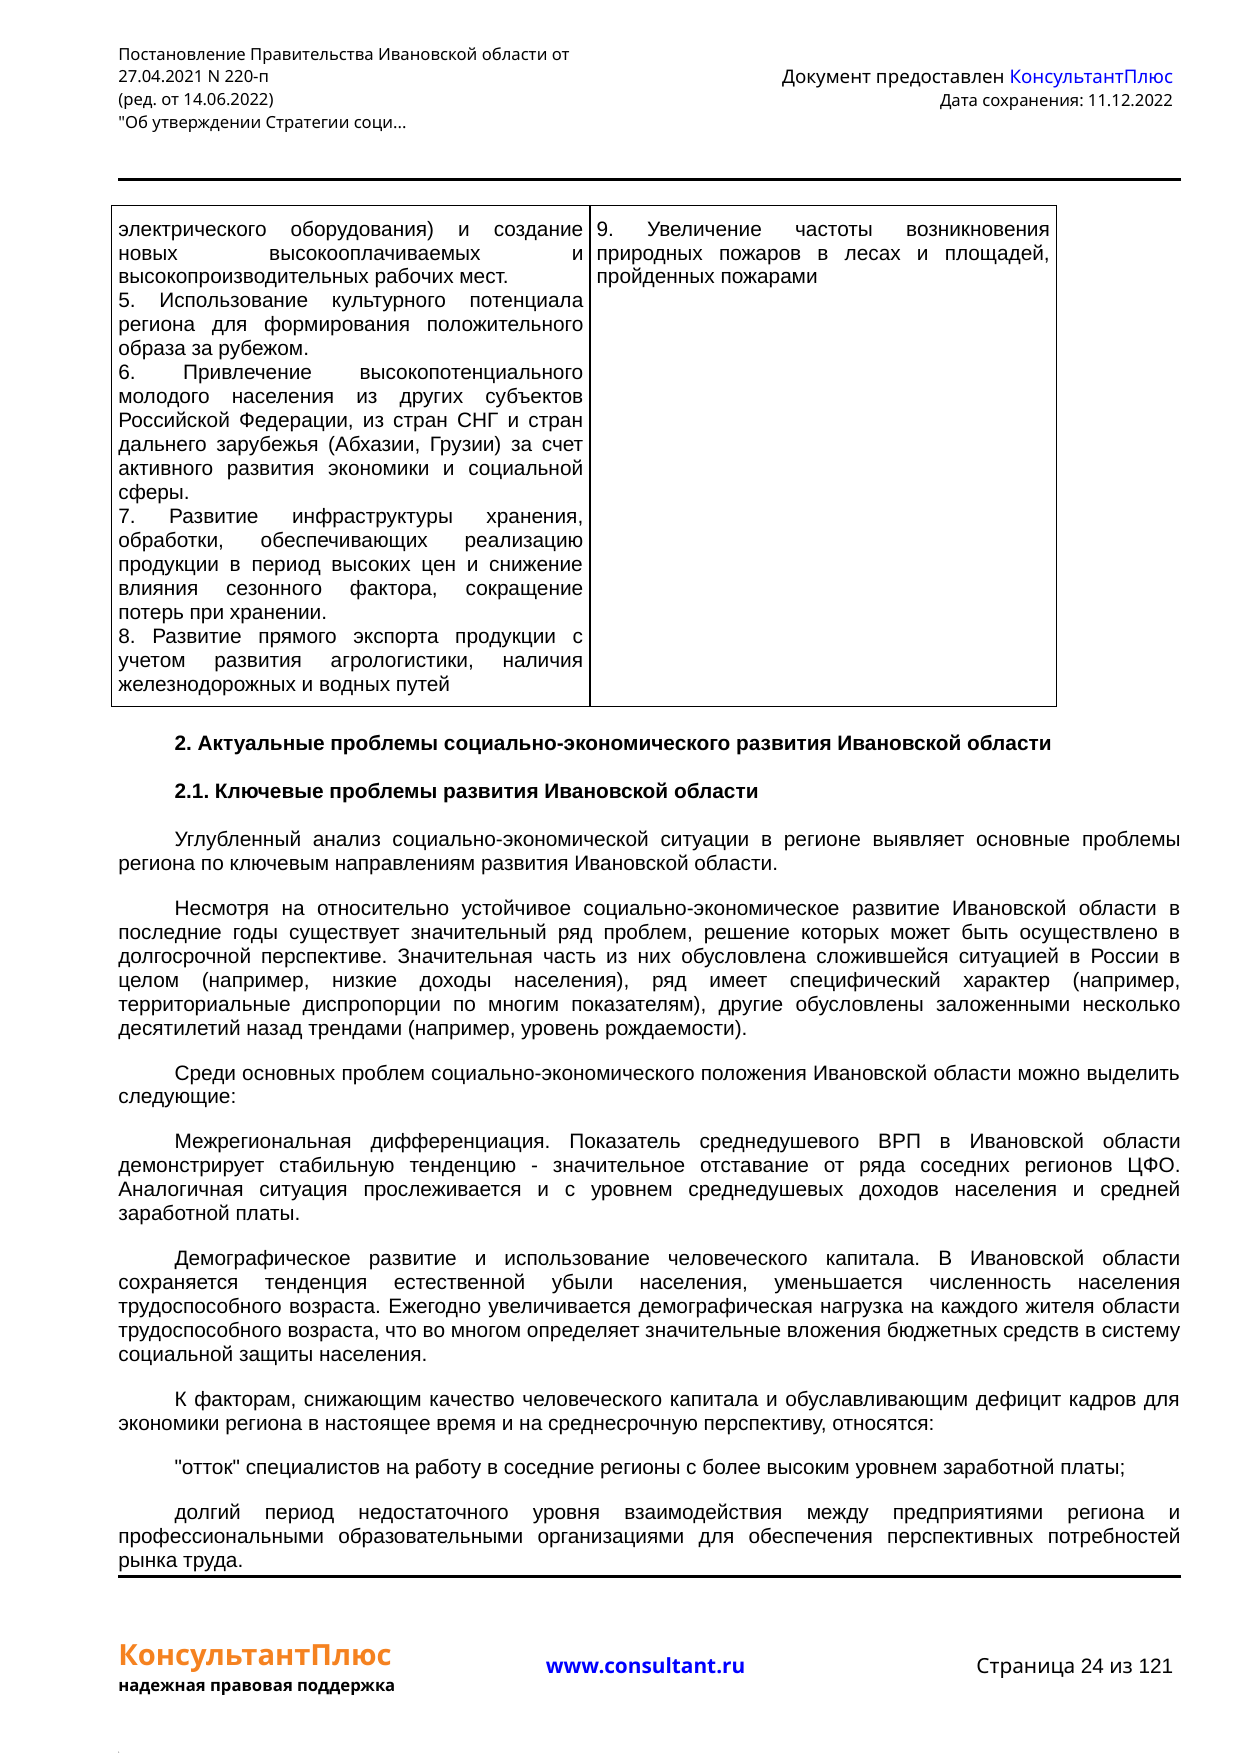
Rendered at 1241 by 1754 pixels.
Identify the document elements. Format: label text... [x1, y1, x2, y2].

text долгий период недостаточного уровня взаимодействия между предприятиями региона и профессиональными образовательными организациями для обеспечения перспективных потребностей рынка труда. [118, 1500, 1181, 1572]
text "отток" специалистов на работу в соседние регионы с более высоким уровнем заработной платы; [118, 1455, 1181, 1479]
text Углубленный анализ социально-экономической ситуации в регионе выявляет основные проблемы региона по ключевым направлениям развития Ивановской области. [118, 827, 1181, 875]
text Демографическое развитие и использование человеческого капитала. В Ивановской области сохраняется тенденция естественной убыли населения, уменьшается численность населения трудоспособного возраста. Ежегодно увеличивается демографическая нагрузка на каждого жителя области трудоспособного возраста, что во многом определяет значительные вложения бюджетных средств в систему социальной защиты населения. [118, 1246, 1181, 1366]
text Межрегиональная дифференциация. Показатель среднедушевого ВРП в Ивановской области демонстрирует стабильную тенденцию - значительное отставание от ряда соседних регионов ЦФО. Аналогичная ситуация прослеживается и с уровнем среднедушевых доходов населения и средней заработной платы. [118, 1129, 1181, 1225]
title 2. Актуальные проблемы социально-экономического развития Ивановской области [118, 731, 1181, 755]
title 2.1. Ключевые проблемы развития Ивановской области [118, 779, 1181, 803]
text К факторам, снижающим качество человеческого капитала и обуславливающим дефицит кадров для экономики региона в настоящее время и на среднесрочную перспективу, относятся: [118, 1386, 1181, 1434]
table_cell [591, 206, 1056, 706]
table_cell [112, 206, 589, 706]
text Несмотря на относительно устойчивое социально-экономическое развитие Ивановской области в последние годы существует значительный ряд проблем, решение которых может быть осуществлено в долгосрочной перспективе. Значительная часть из них обусловлена сложившейся ситуацией в России в целом (например, низкие доходы населения), ряд имеет специфический характер (например, территориальные диспропорции по многим показателям), другие обусловлены заложенными несколько десятилетий назад трендами (например, уровень рождаемости). [118, 896, 1181, 1039]
text Среди основных проблем социально-экономического положения Ивановской области можно выделить следующие: [118, 1060, 1181, 1108]
